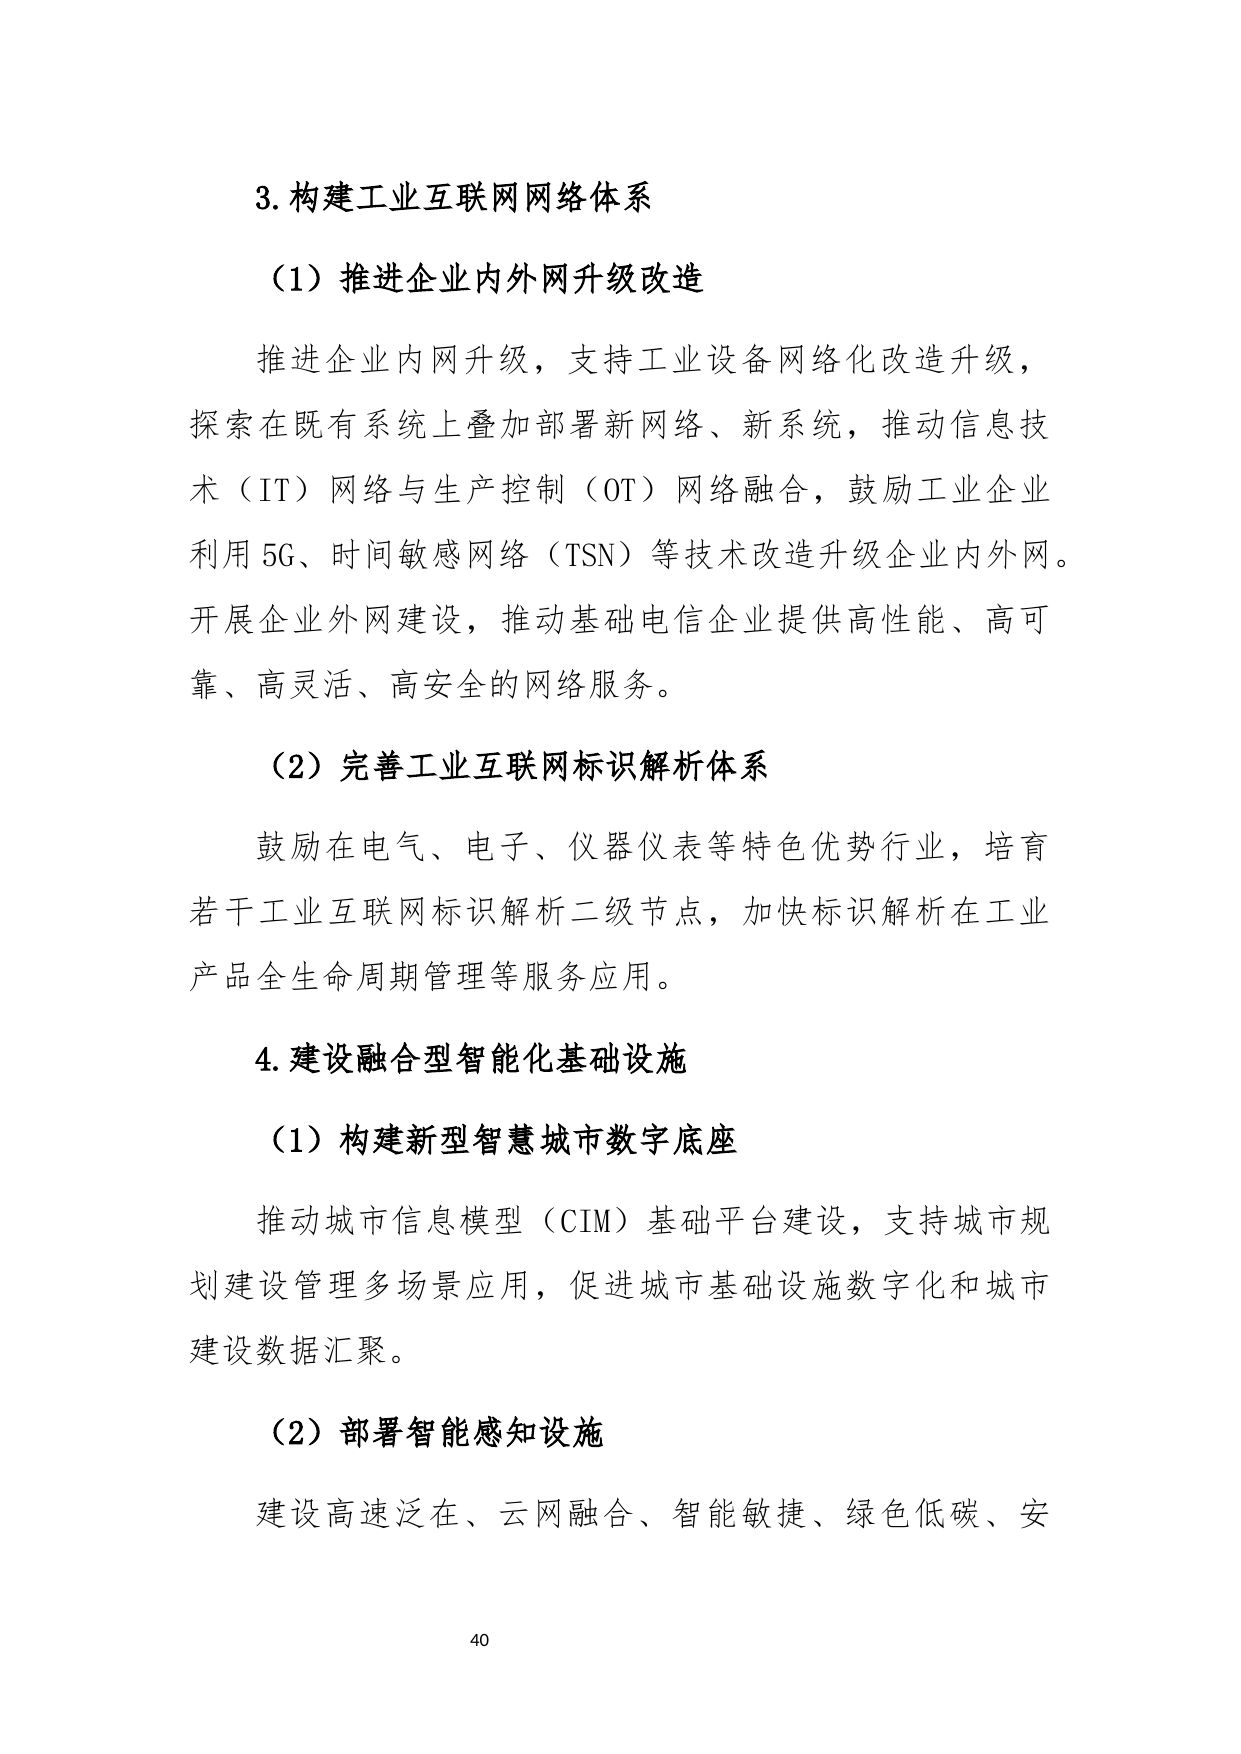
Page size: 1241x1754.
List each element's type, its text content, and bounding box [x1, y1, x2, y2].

text （1）构建新型智慧城市数字底座 [187, 1104, 1053, 1169]
text 推动城市信息模型（CIM）基础平台建设，支持城市规划建设管理多场景应用，促进城市基础设施数字化和城市建设数据汇聚。 [187, 1186, 1053, 1381]
text （2）部署智能感知设施 [187, 1397, 1053, 1462]
subtitle 3.构建工业互联网网络体系 [187, 162, 1053, 227]
text 鼓励在电气、电子、仪器仪表等特色优势行业，培育若干工业互联网标识解析二级节点，加快标识解析在工业产品全生命周期管理等服务应用。 [187, 812, 1053, 1007]
text 推进企业内网升级，支持工业设备网络化改造升级，探索在既有系统上叠加部署新网络、新系统，推动信息技术（IT）网络与生产控制（OT）网络融合，鼓励工业企业利用5G、时间敏感网络（TSN）等技术改造升级企业内外网。开展企业外网建设，推动基础电信企业提供高性能、高可靠、高灵活、高安全的网络服务。 [187, 324, 1053, 714]
text （1）推进企业内外网升级改造 [187, 243, 1053, 308]
text （2）完善工业互联网标识解析体系 [187, 731, 1053, 796]
subtitle 4.建设融合型智能化基础设施 [187, 1023, 1053, 1088]
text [187, 1478, 1053, 1543]
